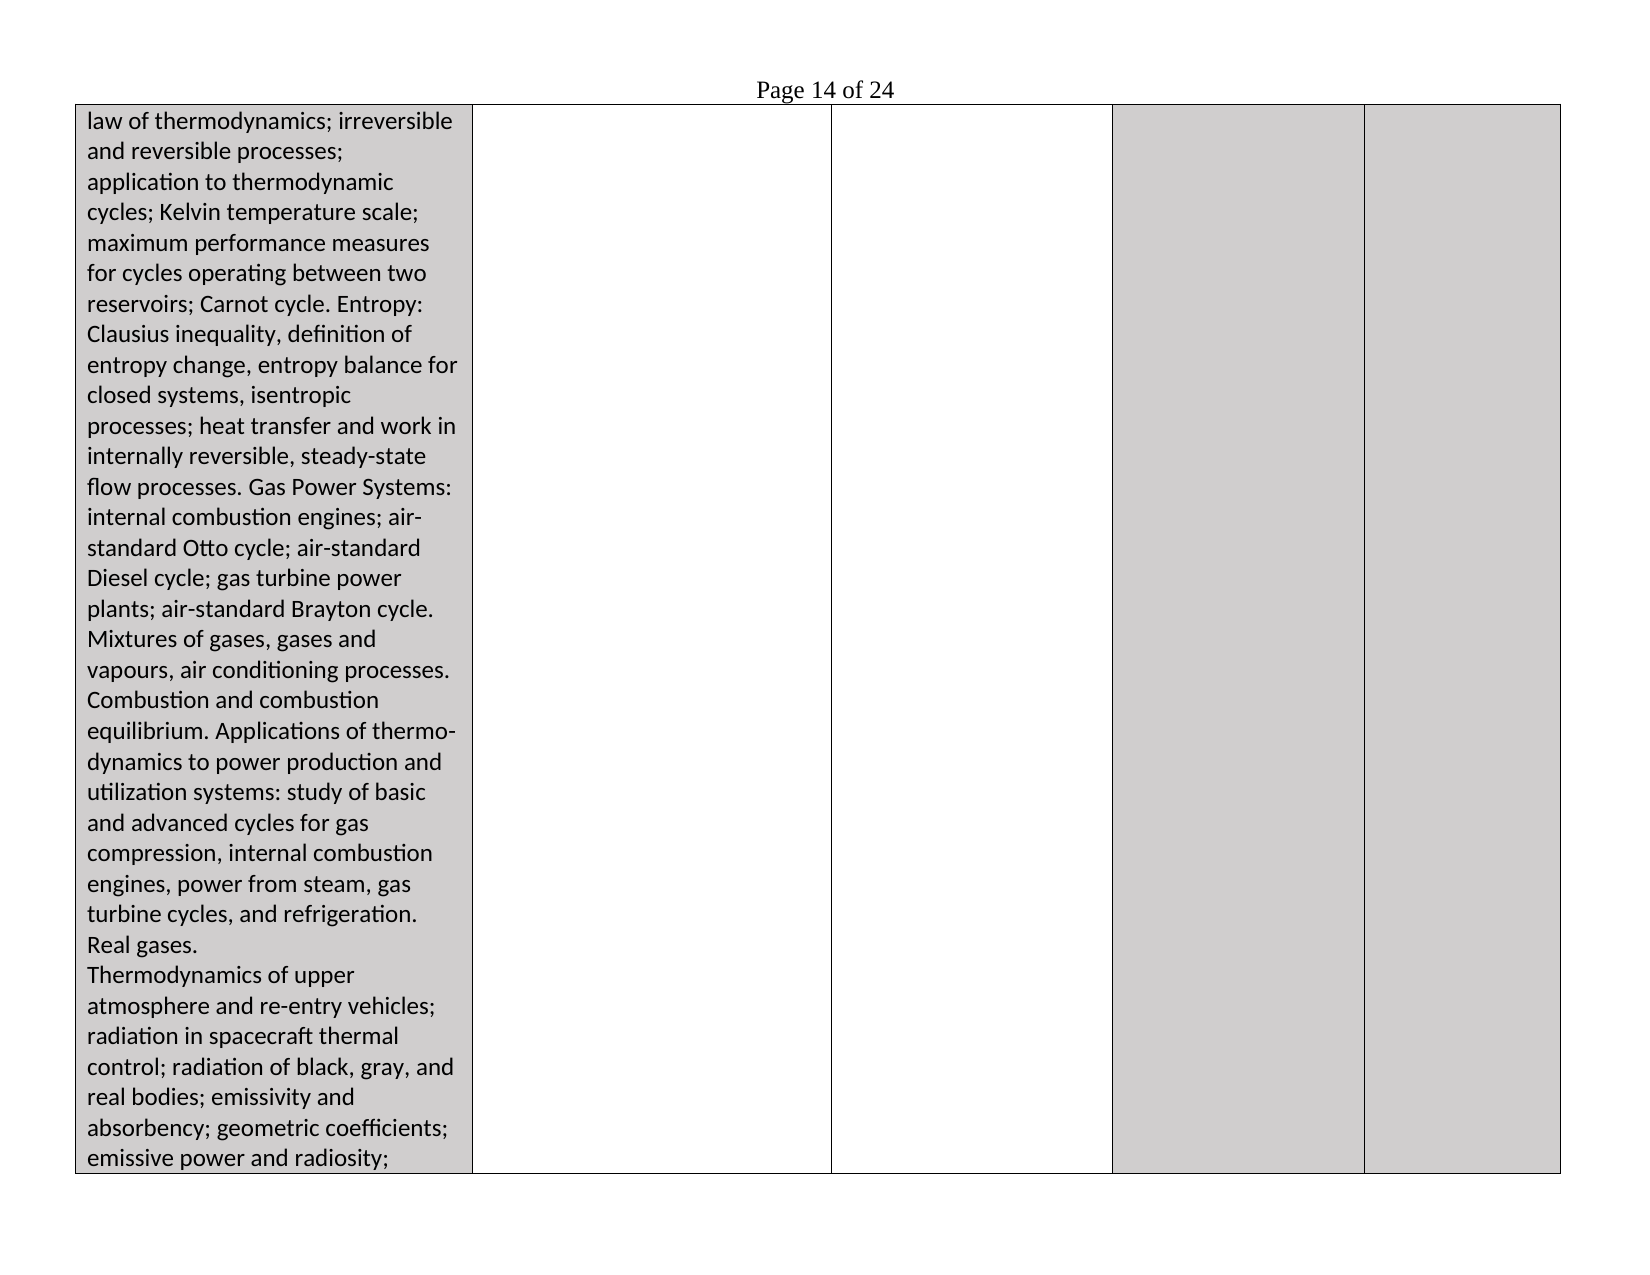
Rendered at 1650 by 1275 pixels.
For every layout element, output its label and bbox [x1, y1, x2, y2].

table_cell [832, 105, 1112, 1173]
table_cell [1365, 105, 1560, 1173]
table_cell [1113, 105, 1364, 1173]
table_cell [473, 105, 831, 1173]
table_cell [76, 105, 472, 1173]
